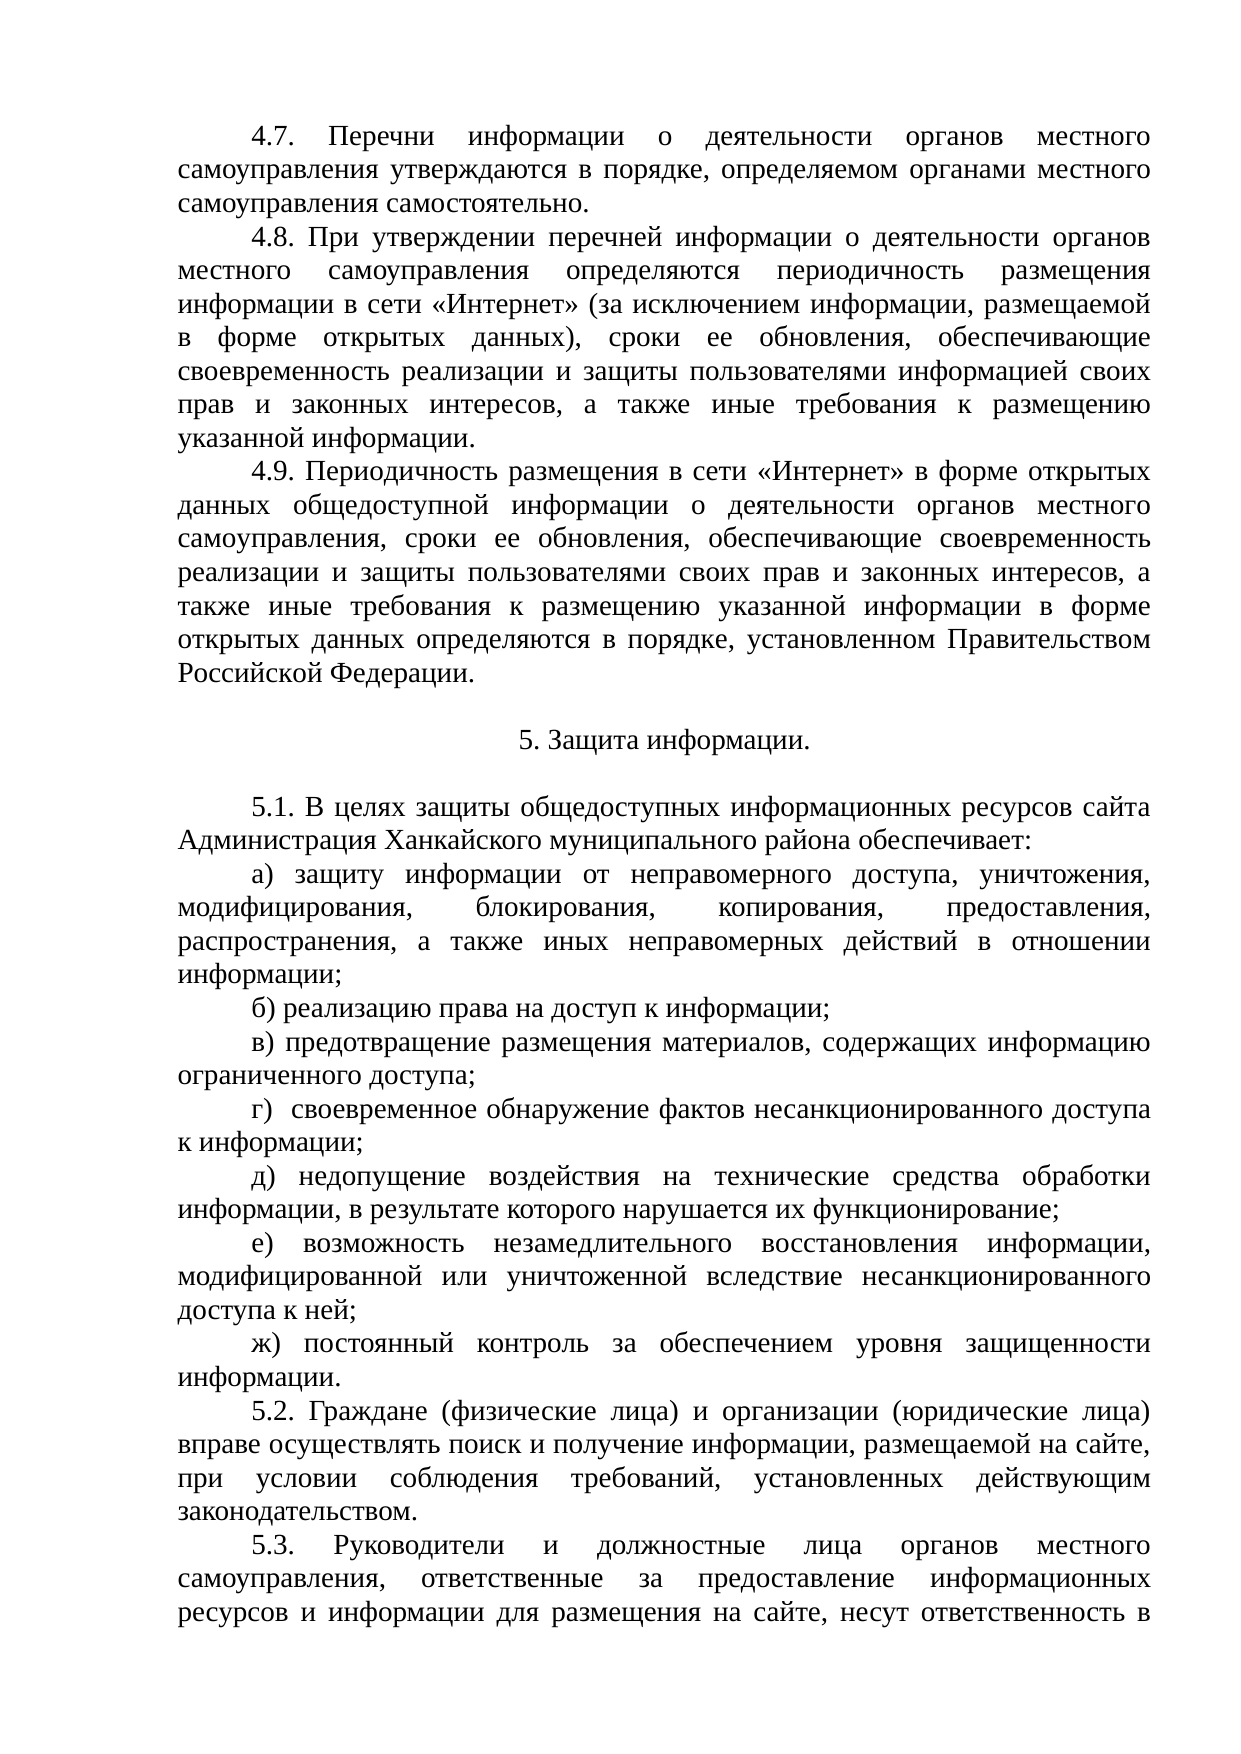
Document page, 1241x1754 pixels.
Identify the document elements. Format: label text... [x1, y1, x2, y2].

text г) своевременное обнаружение фактов несанкционированного доступа к информации; [177, 1091, 1152, 1158]
text е) возможность незамедлительного восстановления информации, модифицированной или уничтоженной вследствие несанкционированного доступа к ней; [177, 1225, 1152, 1326]
text в) предотвращение размещения материалов, содержащих информацию ограниченного доступа; [177, 1024, 1152, 1091]
text 4.7. Перечни информации о деятельности органов местного самоуправления утверждаются в порядке, определяемом органами местного самоуправления самостоятельно. [177, 118, 1152, 219]
text д) недопущение воздействия на технические средства обработки информации, в результате которого нарушается их функционирование; [177, 1158, 1152, 1225]
text а) защиту информации от неправомерного доступа, уничтожения, модифицирования, блокирования, копирования, предоставления, распространения, а также иных неправомерных действий в отношении информации; [177, 856, 1152, 990]
text б) реализацию права на доступ к информации; [177, 990, 1152, 1024]
text 5. Защита информации. [177, 722, 1152, 755]
text 5.1. В целях защиты общедоступных информационных ресурсов сайта Администрация Ханкайского муниципального района обеспечивает: [177, 789, 1152, 856]
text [177, 1527, 1152, 1627]
text 4.8. При утверждении перечней информации о деятельности органов местного самоуправления определяются периодичность размещения информации в сети «Интернет» (за исключением информации, размещаемой в форме открытых данных), сроки ее обновления, обеспечивающие своевременность реализации и защиты пользователями информацией своих прав и законных интересов, а также иные требования к размещению указанной информации. [177, 219, 1152, 453]
text ж) постоянный контроль за обеспечением уровня защищенности информации. [177, 1326, 1152, 1393]
text 4.9. Периодичность размещения в сети «Интернет» в форме открытых данных общедоступной информации о деятельности органов местного самоуправления, сроки ее обновления, обеспечивающие своевременность реализации и защиты пользователями своих прав и законных интересов, а также иные требования к размещению указанной информации в форме открытых данных определяются в порядке, установленном Правительством Российской Федерации. [177, 453, 1152, 688]
text 5.2. Граждане (физические лица) и организации (юридические лица) вправе осуществлять поиск и получение информации, размещаемой на сайте, при условии соблюдения требований, установленных действующим законодательством. [177, 1393, 1152, 1527]
